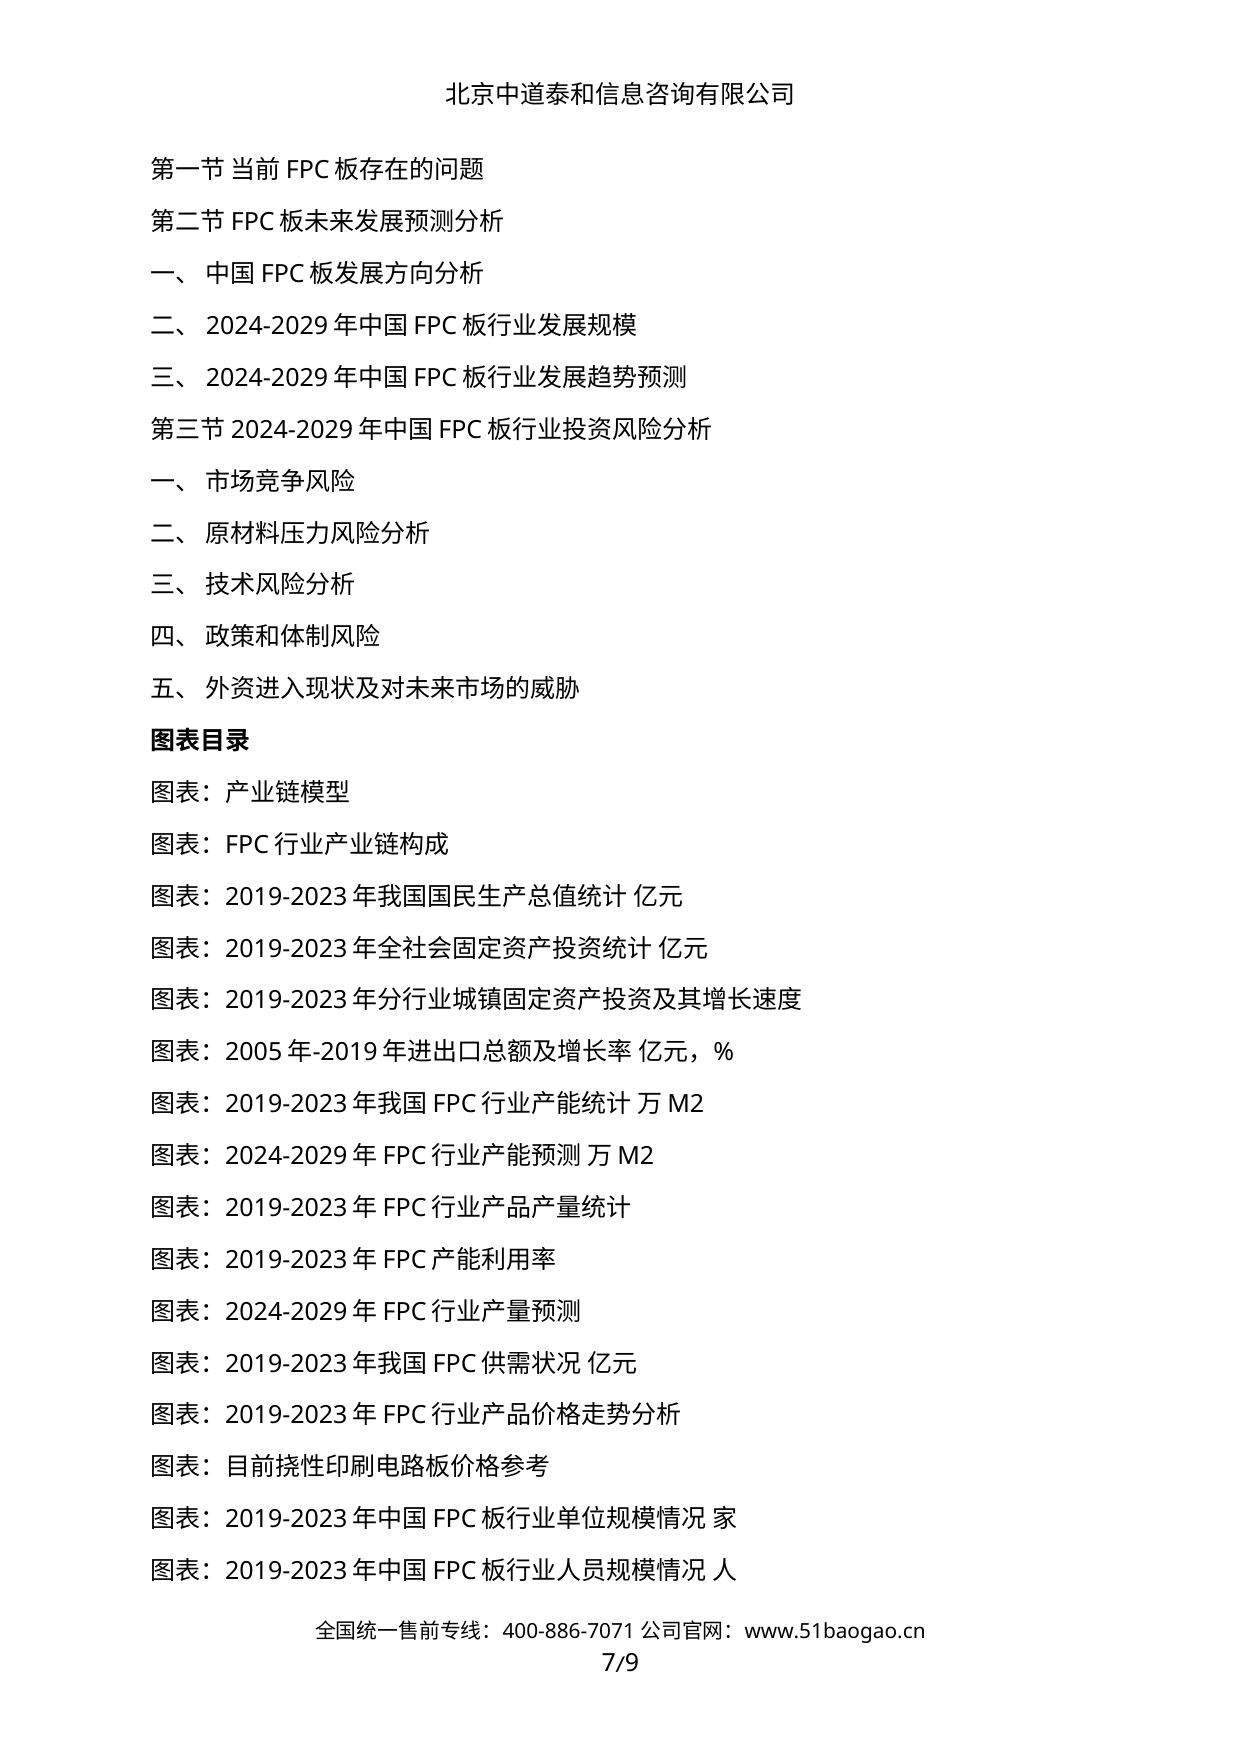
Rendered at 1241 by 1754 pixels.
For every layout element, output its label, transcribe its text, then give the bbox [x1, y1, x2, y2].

text 三、 2024-2029年中国FPC板行业发展趋势预测 [150, 357, 1090, 394]
text 第二节 FPC板未来发展预测分析 [150, 202, 1090, 238]
text 图表：2019-2023年中国FPC板行业人员规模情况 人 [150, 1551, 1090, 1587]
text 一、 市场竞争风险 [150, 461, 1090, 497]
text 图表：2019-2023年我国FPC行业产能统计 万M2 [150, 1084, 1090, 1120]
text 图表：2019-2023年FPC行业产品产量统计 [150, 1187, 1090, 1224]
text 图表：2019-2023年我国国民生产总值统计 亿元 [150, 876, 1090, 912]
text 图表：产业链模型 [150, 772, 1090, 809]
text 二、 2024-2029年中国FPC板行业发展规模 [150, 306, 1090, 342]
text 图表目录 [150, 721, 1090, 757]
text 一、 中国FPC板发展方向分析 [150, 254, 1090, 290]
text 图表：2019-2023年全社会固定资产投资统计 亿元 [150, 928, 1090, 964]
text 三、 技术风险分析 [150, 565, 1090, 601]
text 图表：2019-2023年FPC行业产品价格走势分析 [150, 1395, 1090, 1431]
text 图表：FPC行业产业链构成 [150, 824, 1090, 861]
text 图表：2019-2023年分行业城镇固定资产投资及其增长速度 [150, 980, 1090, 1016]
text 第三节 2024-2029年中国FPC板行业投资风险分析 [150, 409, 1090, 446]
text 图表：2019-2023年中国FPC板行业单位规模情况 家 [150, 1499, 1090, 1535]
text 四、 政策和体制风险 [150, 617, 1090, 653]
text 图表：2019-2023年FPC产能利用率 [150, 1239, 1090, 1276]
text 图表：目前挠性印刷电路板价格参考 [150, 1447, 1090, 1483]
text 图表：2024-2029年FPC行业产能预测 万M2 [150, 1136, 1090, 1172]
text 二、 原材料压力风险分析 [150, 513, 1090, 549]
text 五、 外资进入现状及对未来市场的威胁 [150, 669, 1090, 705]
text 图表：2005年-2019年进出口总额及增长率 亿元，% [150, 1032, 1090, 1068]
text 图表：2019-2023年我国FPC供需状况 亿元 [150, 1343, 1090, 1379]
text 图表：2024-2029年FPC行业产量预测 [150, 1291, 1090, 1327]
text 第一节 当前FPC板存在的问题 [150, 150, 1090, 186]
